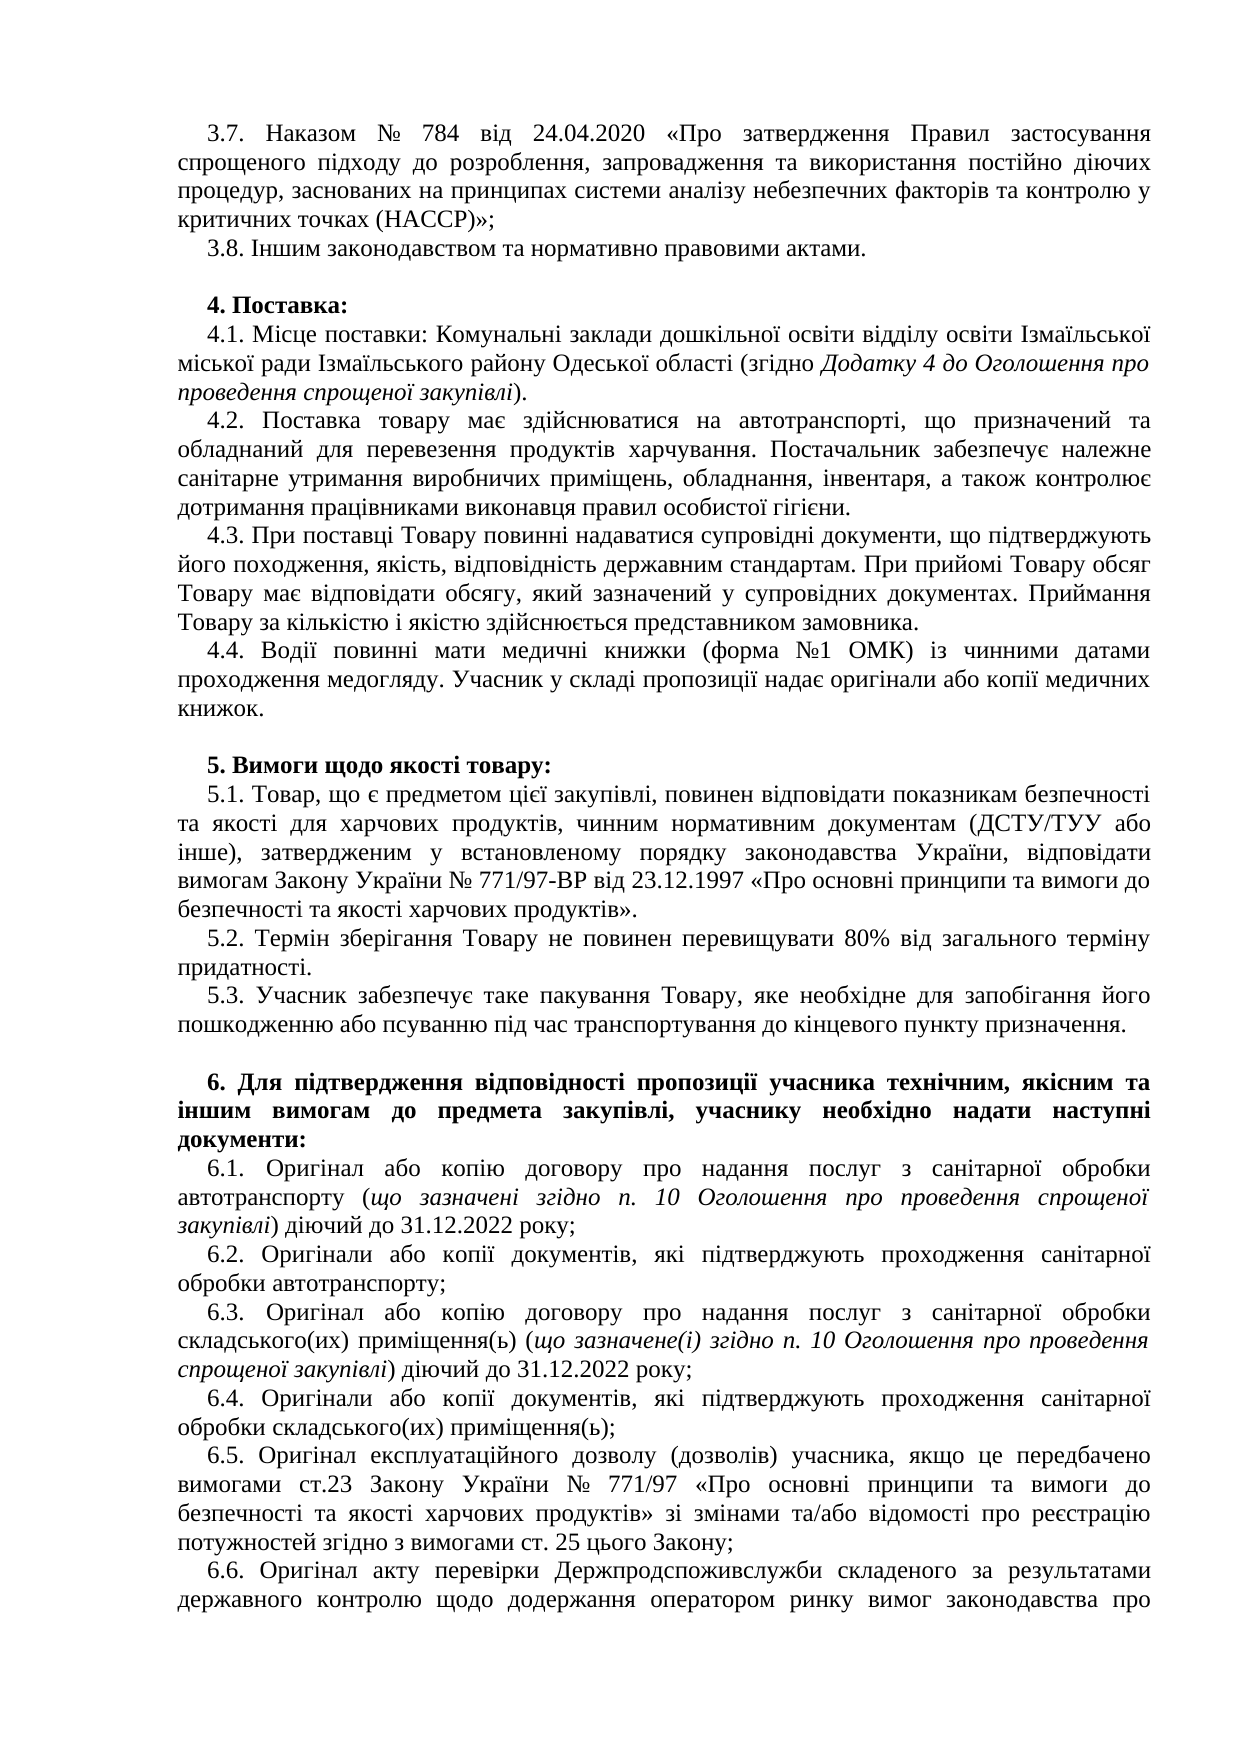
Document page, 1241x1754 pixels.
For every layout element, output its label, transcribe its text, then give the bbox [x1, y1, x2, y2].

text 6.3. Оригінал або копію договору про надання послуг з санітарної обробки складського(их) приміщення(ь) (що зазначене(і) згідно п. 10 Оголошення про проведення спрощеної закупівлі) діючий до 31.12.2022 року; [177, 1297, 1152, 1383]
text 5.1. Товар, що є предметом цієї закупівлі, повинен відповідати показникам безпечності та якості для харчових продуктів, чинним нормативним документам (ДСТУ/ТУУ або інше), затвердженим у встановленому порядку законодавства України, відповідати вимогам Закону України № 771/97-ВР від 23.12.1997 «Про основні принципи та вимоги до безпечності та якості харчових продуктів». [177, 779, 1152, 923]
text 4.2. Поставка товару має здійснюватися на автотранспорті, що призначений та обладнаний для перевезення продуктів харчування. Постачальник забезпечує належне санітарне утримання виробничих приміщень, обладнання, інвентаря, а також контролює дотримання працівниками виконавця правил особистої гігієни. [177, 406, 1152, 521]
text 5.3. Учасник забезпечує таке пакування Товару, яке необхідне для запобігання його пошкодженню або псуванню під час транспортування до кінцевого пункту призначення. [177, 981, 1152, 1038]
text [177, 1556, 1152, 1613]
text 5. Вимоги щодо якості товару: [177, 751, 1152, 779]
text 6.1. Оригінал або копію договору про надання послуг з санітарної обробки автотранспорту (що зазначені згідно п. 10 Оголошення про проведення спрощеної закупівлі) діючий до 31.12.2022 року; [177, 1153, 1152, 1239]
text 6.4. Оригінали або копії документів, які підтверджують проходження санітарної обробки складського(их) приміщення(ь); [177, 1383, 1152, 1441]
text 3.8. Іншим законодавством та нормативно правовими актами. [177, 233, 1152, 262]
text 4.4. Водії повинні мати медичні книжки (форма №1 ОМК) із чинними датами проходження медогляду. Учасник у складі пропозиції надає оригінали або копії медичних книжок. [177, 636, 1152, 722]
text 6.2. Оригінали або копії документів, які підтверджують проходження санітарної обробки автотранспорту; [177, 1239, 1152, 1297]
text 5.2. Термін зберігання Товару не повинен перевищувати 80% від загального терміну придатності. [177, 923, 1152, 981]
text 4. Поставка: [177, 291, 1152, 319]
text 6. Для підтвердження відповідності пропозиції учасника технічним, якісним та іншим вимогам до предмета закупівлі, учаснику необхідно надати наступні документи: [177, 1067, 1152, 1153]
text 4.3. При поставці Товару повинні надаватися супровідні документи, що підтверджують його походження, якість, відповідність державним стандартам. При прийомі Товару обсяг Товару має відповідати обсягу, який зазначений у супровідних документах. Приймання Товару за кількістю і якістю здійснюється представником замовника. [177, 521, 1152, 636]
text 4.1. Місце поставки: Комунальні заклади дошкільної освіти відділу освіти Ізмаїльської міської ради Ізмаїльського району Одеської області (згідно Додатку 4 до Оголошення про проведення спрощеної закупівлі). [177, 319, 1152, 406]
text 3.7. Наказом № 784 від 24.04.2020 «Про затвердження Правил застосування спрощеного підходу до розроблення, запровадження та використання постійно діючих процедур, заснованих на принципах системи аналізу небезпечних факторів та контролю у критичних точках (НАССР)»; [177, 118, 1152, 233]
text 6.5. Оригінал експлуатаційного дозволу (дозволів) учасника, якщо це передбачено вимогами ст.23 Закону України № 771/97 «Про основні принципи та вимоги до безпечності та якості харчових продуктів» зі змінами та/або відомості про реєстрацію потужностей згідно з вимогами ст. 25 цього Закону; [177, 1441, 1152, 1556]
